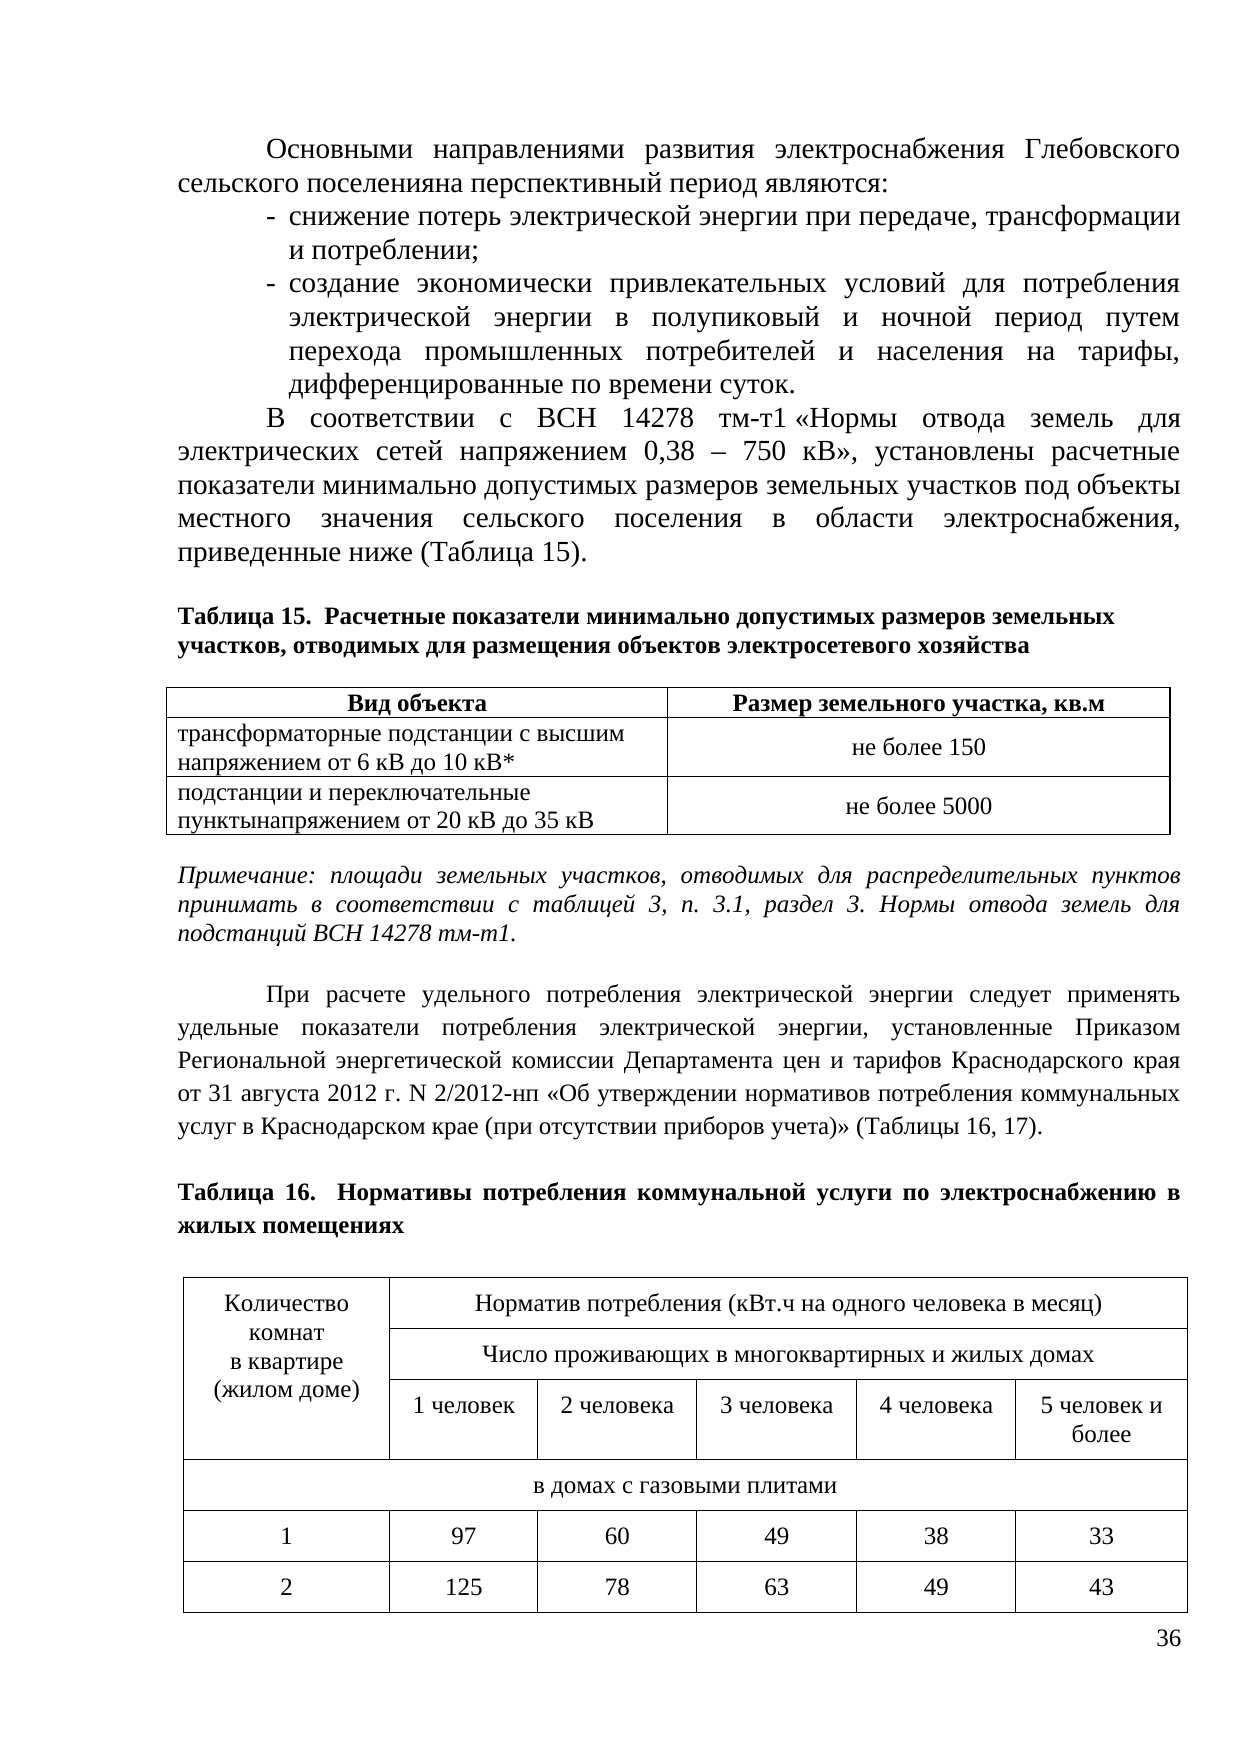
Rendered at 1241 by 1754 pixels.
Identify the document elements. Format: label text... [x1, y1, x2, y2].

table_cell 97 [390, 1511, 537, 1561]
table_cell не более 5000 [668, 777, 1169, 834]
table_cell 78 [538, 1562, 696, 1612]
table_header Норматив потребления (кВт.ч на одного человека в месяц) [390, 1278, 1187, 1328]
text Примечание: площади земельных участков, отводимых для распределительных пунктов принимать в соответствии с таблицей 3, п. 3.1, раздел 3. Нормы отвода земель для подстанций ВСН 14278 тм-т1. [177, 860, 1181, 946]
table_cell 2 [184, 1562, 389, 1612]
table_header Количество комнат в квартире (жилом доме) [184, 1278, 389, 1458]
table_cell 60 [538, 1511, 696, 1561]
table_cell 63 [697, 1562, 856, 1612]
text Таблица 15. Расчетные показатели минимально допустимых размеров земельных участков, отводимых для размещения объектов электросетевого хозяйства [177, 601, 1181, 658]
table_cell 43 [1016, 1562, 1187, 1612]
list создание экономически привлекательных условий для потребления электрической энергии в полупиковый и ночной период путем перехода промышленных потребителей и населения на тарифы, дифференцированные по времени суток. [266, 266, 1181, 400]
table_cell 1 человек [390, 1380, 537, 1458]
text В соответствии с ВСН 14278 тм-т1 «Нормы отвода земель для электрических сетей напряжением 0,38 – 750 кВ», установлены расчетные показатели минимально допустимых размеров земельных участков под объекты местного значения сельского поселения в области электроснабжения, приведенные ниже (Таблица 15). [177, 400, 1181, 567]
text Таблица 16. Нормативы потребления коммунальной услуги по электроснабжению в жилых помещениях [177, 1177, 1181, 1239]
table_cell 1 [184, 1511, 389, 1561]
table_cell трансформаторные подстанции с высшим напряжением от 6 кВ до 10 кВ* [167, 718, 667, 776]
table_cell не более 150 [668, 718, 1169, 776]
table_cell 49 [857, 1562, 1015, 1612]
text Основными направлениями развития электроснабжения Глебовского сельского поселенияна перспективный период являются: [177, 131, 1181, 198]
table_cell 38 [857, 1511, 1015, 1561]
table_cell в домах с газовыми плитами [184, 1460, 1187, 1509]
table_cell подстанции и переключательные пунктынапряжением от 20 кВ до 35 кВ [167, 777, 667, 834]
table_header Вид объекта [167, 688, 667, 717]
table_cell 2 человека [538, 1380, 696, 1458]
table_cell 4 человека [857, 1380, 1015, 1458]
table_cell 125 [390, 1562, 537, 1612]
table_cell 3 человека [697, 1380, 856, 1458]
table_header Размер земельного участка, кв.м [668, 688, 1169, 717]
text При расчете удельного потребления электрической энергии следует применять удельные показатели потребления электрической энергии, установленные Приказом Региональной энергетической комиссии Департамента цен и тарифов Краснодарского края от 31 августа 2012 г. N 2/2012-нп «Об утверждении нормативов потребления коммунальных услуг в Краснодарском крае (при отсутствии приборов учета)» (Таблицы 16, 17). [177, 979, 1181, 1140]
table_cell 33 [1016, 1511, 1187, 1561]
list снижение потерь электрической энергии при передаче, трансформации и потреблении; [266, 198, 1181, 266]
table_cell 5 человек и более [1016, 1380, 1187, 1458]
table_cell Число проживающих в многоквартирных и жилых домах [390, 1329, 1187, 1379]
table_cell 49 [697, 1511, 856, 1561]
